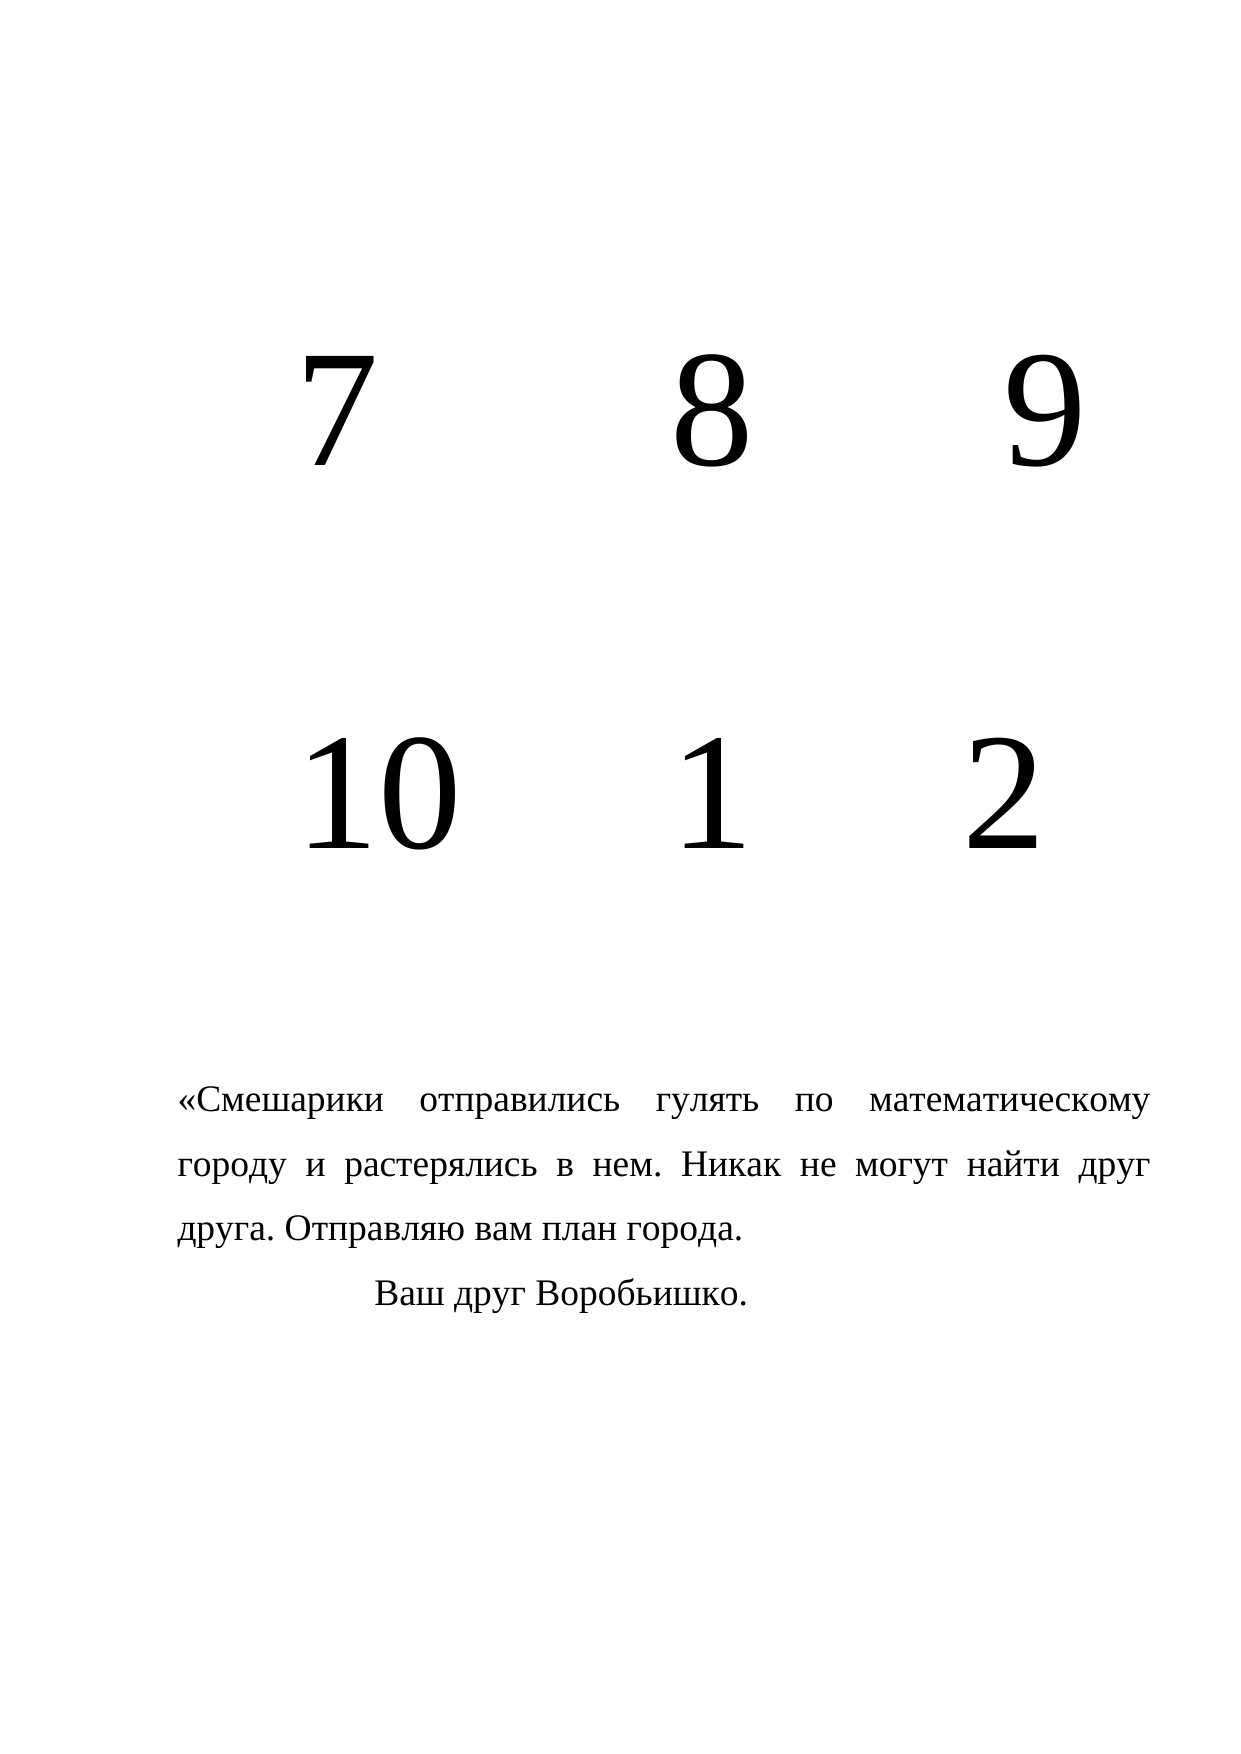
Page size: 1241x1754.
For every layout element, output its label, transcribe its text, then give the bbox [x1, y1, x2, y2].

text 10 1 2 [295, 693, 1152, 885]
text Ваш друг Воробьишко. [177, 1271, 1152, 1314]
text «Смешарики отправились гулять по математическому городу и растерялись в нем. Никак не могут найти друг друга. Отправляю вам план города. [177, 1076, 1152, 1249]
text 7 8 9 [295, 310, 1152, 501]
